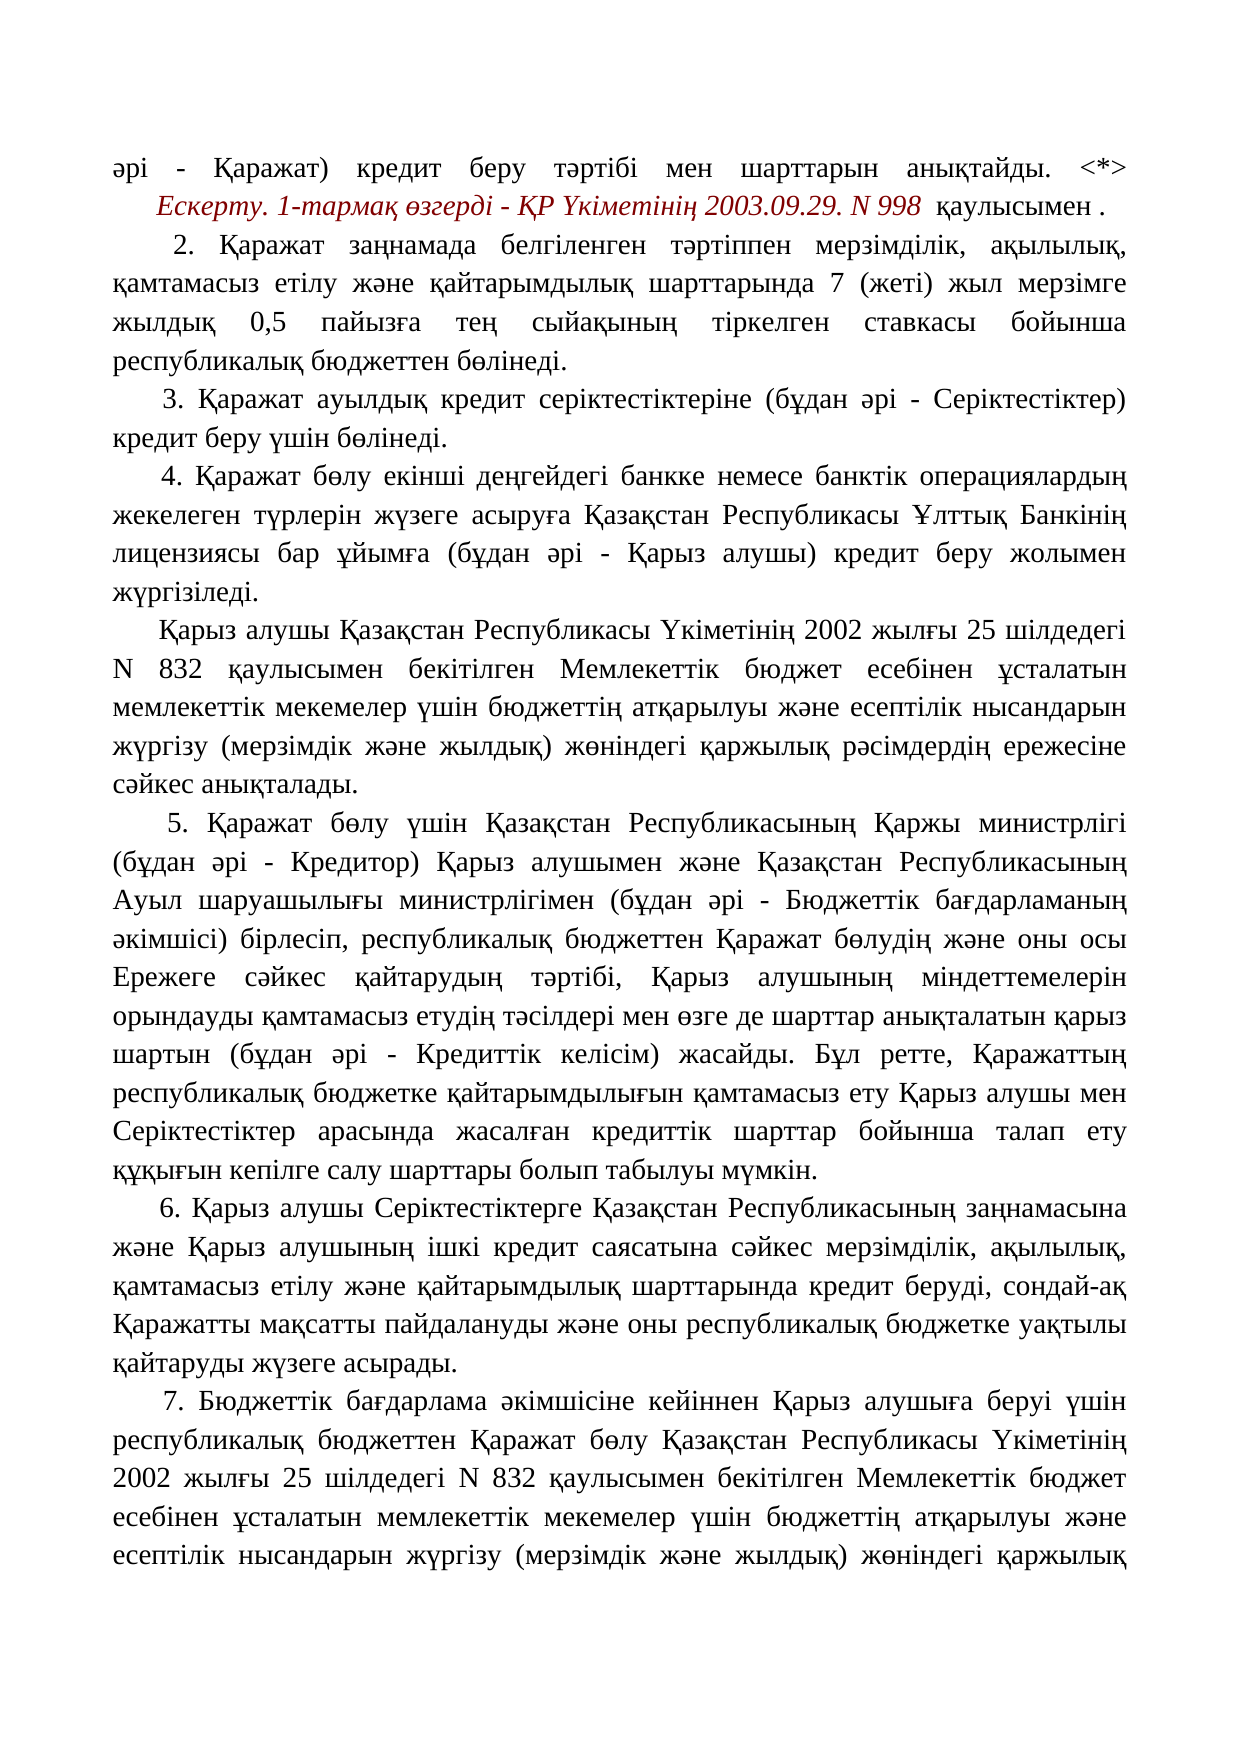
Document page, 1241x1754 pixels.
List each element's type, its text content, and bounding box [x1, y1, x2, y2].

text 2. Қаражат заңнамада белгiленген тәртiппен мерзiмдiлiк, ақылылық, қамтамасыз етiлу және қайтарымдылық шарттарында 7 (жетi) жыл мерзiмге жылдық 0,5 пайызға тең сыйақының тiркелген ставкасы бойынша республикалық бюджеттен бөлiнедi. [112, 227, 1128, 376]
text 3. Қаражат ауылдық кредит серiктестiктерiне (бұдан әрi - Серiктестiктер) кредит беру үшiн бөлiнедi. [112, 381, 1128, 453]
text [112, 1383, 1128, 1571]
text 4. Қаражат бөлу екiншi деңгейдегi банкке немесе банктiк операциялардың жекелеген түрлерiн жүзеге асыруға Қазақстан Республикасы Ұлттық Банкiнiң лицензиясы бар ұйымға (бұдан әрi - Қарыз алушы) кредит беру жолымен жүргiзiледi. Қарыз алушы Қазақстан Республикасы Yкiметiнiң 2002 жылғы 25 шiлдедегi N 832 қаулысымен бекiтiлген Мемлекеттiк бюджет есебiнен ұсталатын мемлекеттiк мекемелер үшiн бюджеттiң атқарылуы және есептiлiк нысандарын жүргiзу (мерзiмдiк және жылдық) жөнiндегi қаржылық рәсiмдердiң ережесiне сәйкес анықталады. [112, 458, 1128, 800]
text 6. Қарыз алушы Серiктестiктерге Қазақстан Республикасының заңнамасына және Қарыз алушының iшкi кредит саясатына сәйкес мерзiмдiлiк, ақылылық, қамтамасыз етiлу және қайтарымдылық шарттарында кредит берудi, сондай-ақ Қаражатты мақсатты пайдалануды және оны республикалық бюджетке уақтылы қайтаруды жүзеге асырады. [112, 1191, 1128, 1378]
text 5. Қаражат бөлу үшiн Қазақстан Республикасының Қаржы министрлiгi (бұдан әрi - Кредитор) Қарыз алушымен және Қазақстан Республикасының Ауыл шаруашылығы министрлiгiмен (бұдан әрi - Бюджеттiк бағдарламаның әкiмшiсi) бiрлесiп, республикалық бюджеттен Қаражат бөлудiң және оны осы Ережеге сәйкес қайтарудың тәртiбi, Қарыз алушының мiндеттемелерiн орындауды қамтамасыз етудiң тәсiлдерi мен өзге де шарттар анықталатын қарыз шартын (бұдан әрi - Кредиттiк келiсiм) жасайды. Бұл ретте, Қаражаттың республикалық бюджетке қайтарымдылығын қамтамасыз ету Қарыз алушы мен Серiктестiктер арасында жасалған кредиттiк шарттар бойынша талап ету құқығын кепiлге салу шарттары болып табылуы мүмкiн. [112, 805, 1128, 1186]
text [112, 150, 1128, 222]
